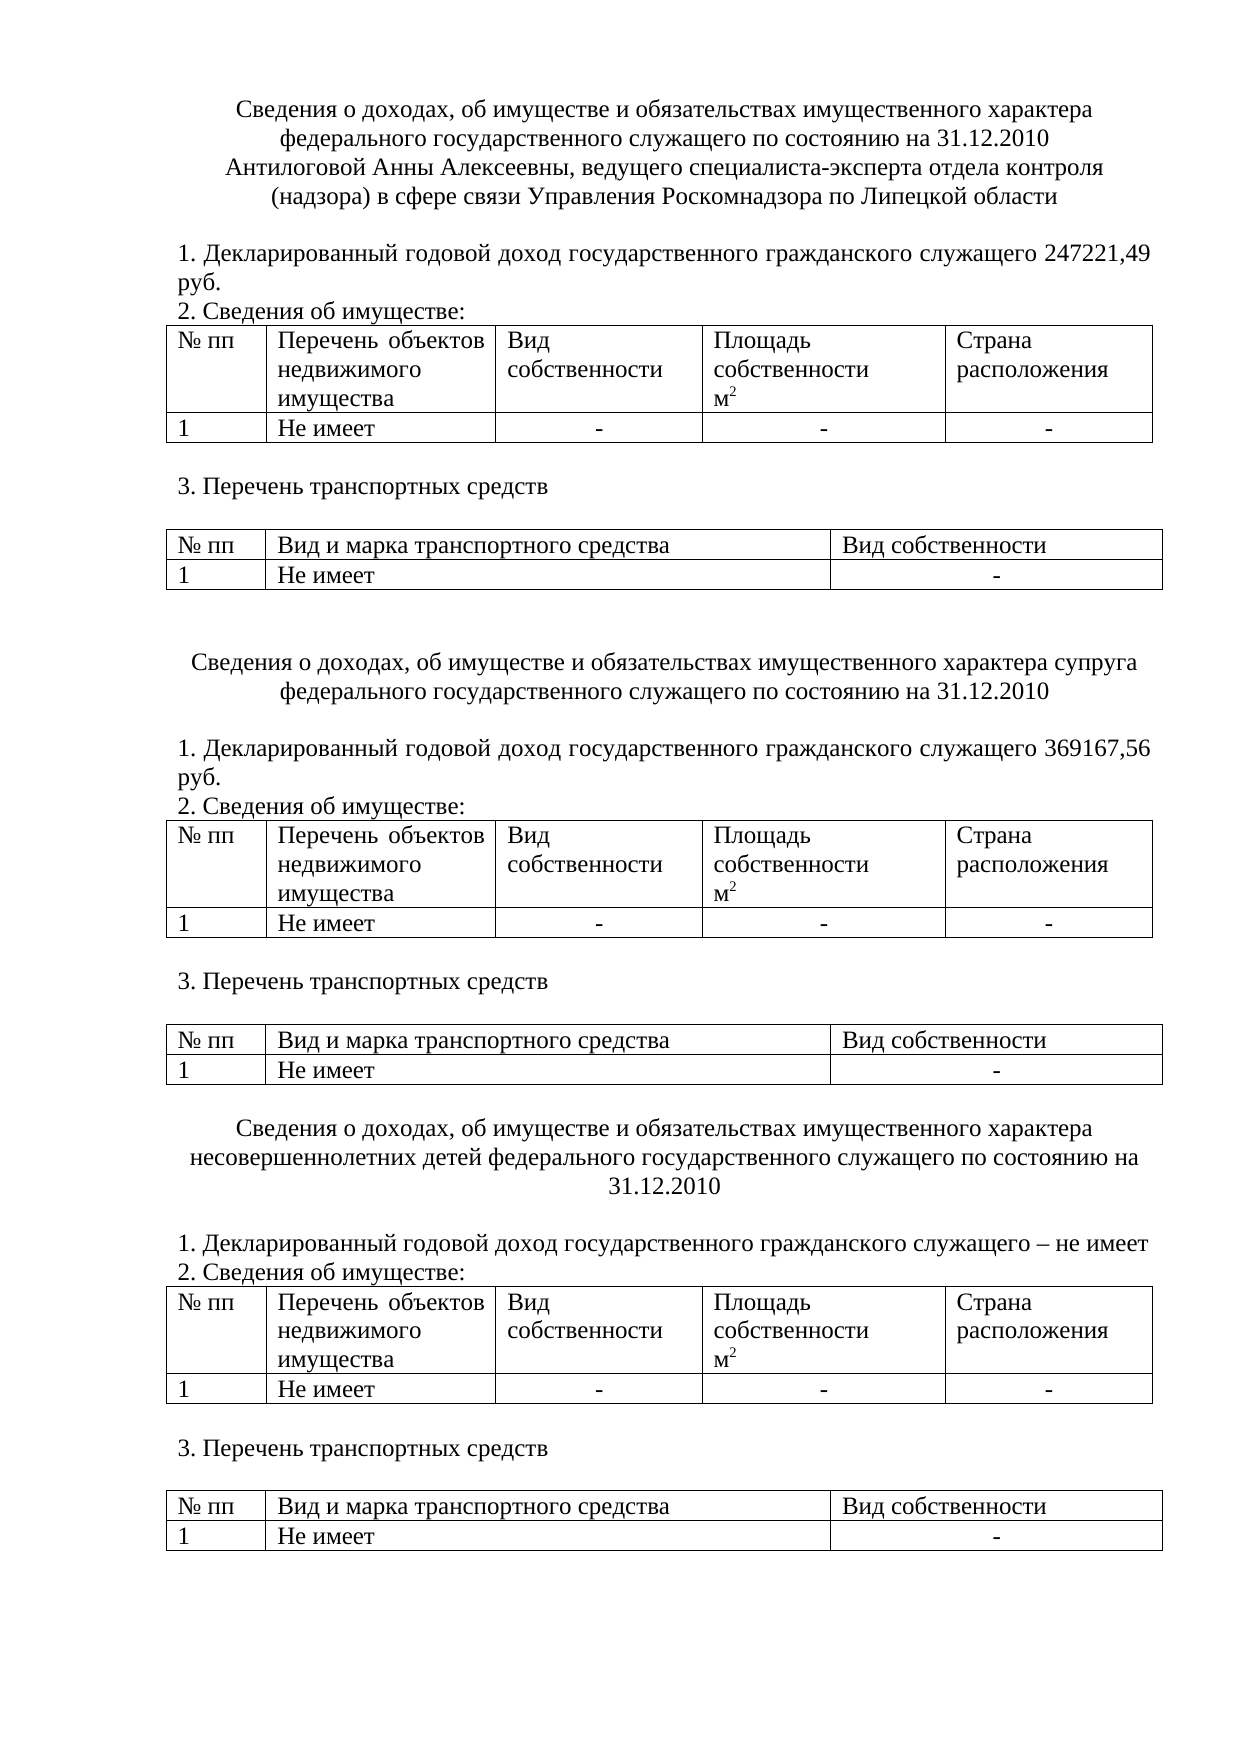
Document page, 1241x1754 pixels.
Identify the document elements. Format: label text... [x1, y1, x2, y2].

table_header Площадь собственности м2 [703, 821, 945, 907]
table_cell - [496, 413, 702, 442]
table_header Перечень объектов недвижимого имущества [267, 326, 495, 412]
table_header Вид и марка транспортного средства [266, 530, 830, 559]
table_header № пп [167, 1287, 266, 1373]
table_header Вид собственности [831, 530, 1162, 559]
table_header Вид собственности [496, 821, 702, 907]
table_header Вид собственности [496, 326, 702, 412]
table_cell 1 [167, 908, 266, 937]
table_cell - [946, 1374, 1152, 1403]
table_cell Не имеет [267, 908, 495, 937]
table_cell - [703, 908, 945, 937]
table_header Вид собственности [831, 1025, 1162, 1054]
table_cell - [831, 1521, 1162, 1550]
table_cell Не имеет [266, 1521, 830, 1550]
table_cell Не имеет [267, 1374, 495, 1403]
table_cell Не имеет [266, 1055, 830, 1083]
table_cell 1 [167, 413, 266, 442]
table_header Вид и марка транспортного средства [266, 1025, 830, 1054]
text 3. Перечень транспортных средств [177, 966, 1152, 995]
table_cell - [496, 908, 702, 937]
text Сведения о доходах, об имуществе и обязательствах имущественного характера несовершеннолетних детей федерального государственного служащего по состоянию на 31.12.2010 [177, 1113, 1152, 1199]
text 3. Перечень транспортных средств [177, 471, 1152, 500]
table_header № пп [167, 530, 265, 559]
table_header Страна расположения [946, 1287, 1152, 1373]
table_header Вид собственности [496, 1287, 702, 1373]
table_header Вид собственности [831, 1491, 1162, 1520]
text Антилоговой Анны Алексеевны, ведущего специалиста-эксперта отдела контроля (надзора) в сфере связи Управления Роскомнадзора по Липецкой области [177, 152, 1152, 209]
table_cell - [703, 413, 945, 442]
table_cell - [496, 1374, 702, 1403]
table_header № пп [167, 821, 266, 907]
text Сведения о доходах, об имуществе и обязательствах имущественного характера федерального государственного служащего по состоянию на 31.12.2010 [177, 94, 1152, 152]
table_cell Не имеет [266, 560, 830, 588]
text 3. Перечень транспортных средств [177, 1433, 1152, 1461]
table_cell 1 [167, 1374, 266, 1403]
table_header Страна расположения [946, 326, 1152, 412]
table_header Страна расположения [946, 821, 1152, 907]
table_header № пп [167, 326, 266, 412]
table_cell 1 [167, 1055, 265, 1083]
text 2. Сведения об имуществе: [177, 296, 1152, 324]
table_header Перечень объектов недвижимого имущества [267, 1287, 495, 1373]
table_cell - [946, 908, 1152, 937]
table_cell - [946, 413, 1152, 442]
table_header № пп [167, 1025, 265, 1054]
table_cell - [831, 1055, 1162, 1083]
text 1. Декларированный годовой доход государственного гражданского служащего – не имеет [177, 1228, 1152, 1257]
table_cell - [703, 1374, 945, 1403]
text 1. Декларированный годовой доход государственного гражданского служащего 369167,56 руб. [177, 733, 1152, 791]
table_header Вид и марка транспортного средства [266, 1491, 830, 1520]
table_header Перечень объектов недвижимого имущества [267, 821, 495, 907]
text 1. Декларированный годовой доход государственного гражданского служащего 247221,49 руб. [177, 238, 1152, 296]
table_cell 1 [167, 1521, 265, 1550]
text 2. Сведения об имуществе: [177, 1257, 1152, 1286]
table_cell - [831, 560, 1162, 588]
table_cell Не имеет [267, 413, 495, 442]
text Сведения о доходах, об имуществе и обязательствах имущественного характера супруга федерального государственного служащего по состоянию на 31.12.2010 [177, 647, 1152, 704]
table_cell 1 [167, 560, 265, 588]
table_header Площадь собственности м2 [703, 1287, 945, 1373]
table_header Площадь собственности м2 [703, 326, 945, 412]
table_header № пп [167, 1491, 265, 1520]
text 2. Сведения об имуществе: [177, 791, 1152, 819]
